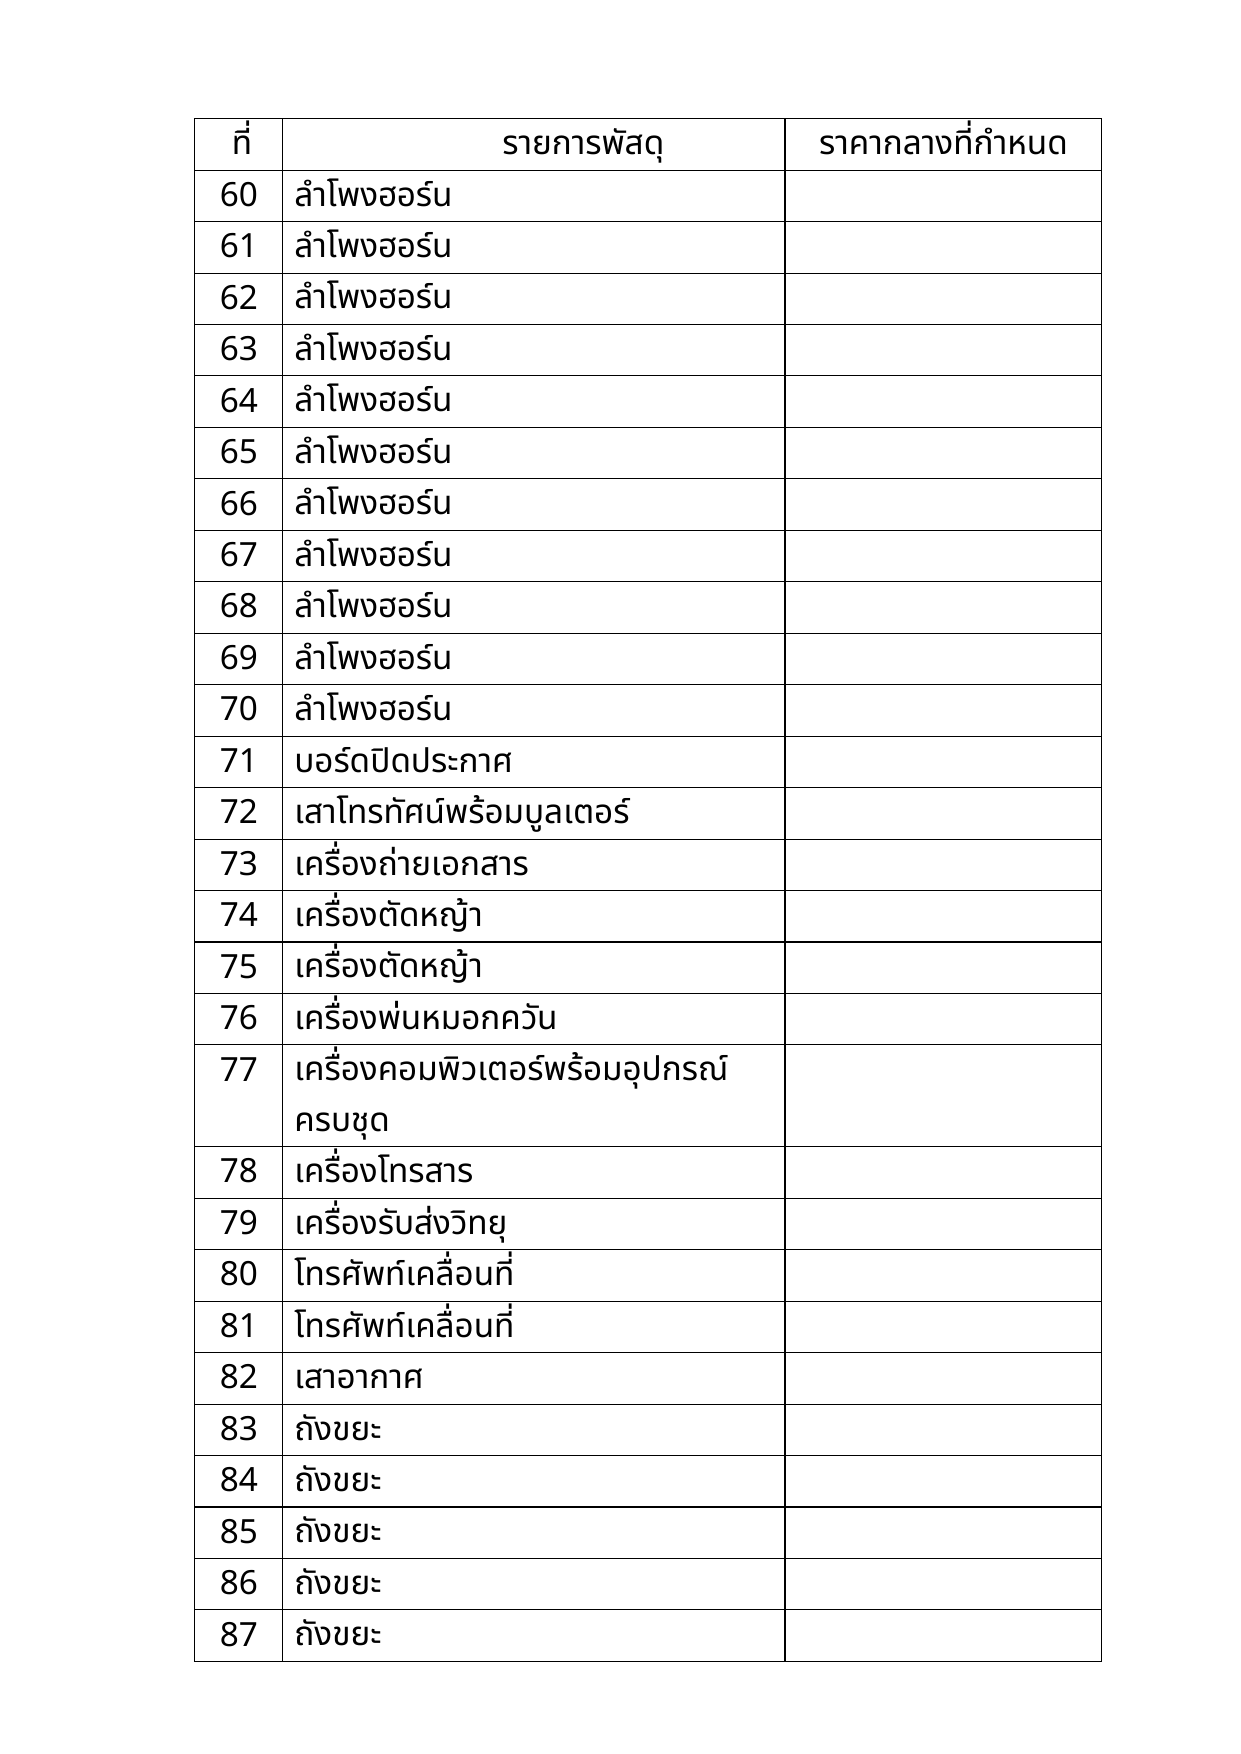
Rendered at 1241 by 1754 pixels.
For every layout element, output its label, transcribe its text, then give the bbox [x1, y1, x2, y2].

table_cell 72 [195, 788, 282, 838]
table_cell เครื่องรับส่งวิทยุ [283, 1199, 784, 1249]
table_cell เครื่องคอมพิวเตอร์พร้อมอุปกรณ์ครบชุด [283, 1045, 784, 1146]
table_cell [786, 1456, 1101, 1506]
table_cell [786, 1250, 1101, 1301]
table_cell 78 [195, 1147, 282, 1198]
table_cell เครื่องตัดหญ้า [283, 891, 784, 941]
table_cell 63 [195, 325, 282, 375]
table_cell รายการพัสดุ [283, 119, 784, 169]
table_cell ลำโพงฮอร์น [283, 428, 784, 478]
table_cell [786, 1405, 1101, 1455]
table_cell ถังขยะ [283, 1405, 784, 1455]
table_cell [786, 891, 1101, 941]
table_cell [786, 376, 1101, 427]
table_cell ถังขยะ [283, 1610, 784, 1661]
table_cell ลำโพงฮอร์น [283, 685, 784, 736]
table_cell ถังขยะ [283, 1559, 784, 1609]
table_cell เครื่องพ่นหมอกควัน [283, 994, 784, 1044]
table_cell [786, 685, 1101, 736]
table_cell [786, 737, 1101, 787]
table_cell [786, 274, 1101, 324]
table_cell เครื่องถ่ายเอกสาร [283, 840, 784, 890]
table_cell ที่ [195, 119, 282, 169]
table_cell 84 [195, 1456, 282, 1506]
table_cell 75 [195, 943, 282, 993]
table_cell [786, 479, 1101, 530]
table_cell [786, 634, 1101, 684]
table_cell [786, 582, 1101, 633]
table_cell [786, 325, 1101, 375]
table_cell ถังขยะ [283, 1508, 784, 1558]
table_cell 60 [195, 171, 282, 221]
table_cell [786, 1508, 1101, 1558]
table_cell 70 [195, 685, 282, 736]
table_cell บอร์ดปิดประกาศ [283, 737, 784, 787]
table_cell 76 [195, 994, 282, 1044]
table_cell ราคากลางที่กำหนด [786, 119, 1101, 169]
table_cell 86 [195, 1559, 282, 1609]
table_cell 85 [195, 1508, 282, 1558]
table_cell ลำโพงฮอร์น [283, 325, 784, 375]
table_cell 68 [195, 582, 282, 633]
table_cell ลำโพงฮอร์น [283, 274, 784, 324]
table_cell ถังขยะ [283, 1456, 784, 1506]
table_cell [786, 943, 1101, 993]
table_cell 62 [195, 274, 282, 324]
table_cell โทรศัพท์เคลื่อนที่ [283, 1250, 784, 1301]
table_cell เครื่องโทรสาร [283, 1147, 784, 1198]
table_cell 64 [195, 376, 282, 427]
table_cell 83 [195, 1405, 282, 1455]
table_cell [786, 1559, 1101, 1609]
table_cell ลำโพงฮอร์น [283, 479, 784, 530]
table_cell 71 [195, 737, 282, 787]
table_cell 66 [195, 479, 282, 530]
table_cell ลำโพงฮอร์น [283, 634, 784, 684]
table_cell [786, 1147, 1101, 1198]
table_cell ลำโพงฮอร์น [283, 582, 784, 633]
table_cell 77 [195, 1045, 282, 1146]
table_cell 80 [195, 1250, 282, 1301]
table_cell [786, 1610, 1101, 1661]
table_cell 82 [195, 1353, 282, 1403]
table_cell ลำโพงฮอร์น [283, 376, 784, 427]
table_cell 81 [195, 1302, 282, 1352]
table_cell [786, 840, 1101, 890]
table_cell [786, 1302, 1101, 1352]
table_cell [786, 1199, 1101, 1249]
table_cell เสาอากาศ [283, 1353, 784, 1403]
table_cell [786, 788, 1101, 838]
table_cell 74 [195, 891, 282, 941]
table_cell [786, 428, 1101, 478]
table_cell 87 [195, 1610, 282, 1661]
table_cell 61 [195, 222, 282, 272]
table_cell [786, 531, 1101, 581]
table_cell 73 [195, 840, 282, 890]
table_cell [786, 1353, 1101, 1403]
table_cell [786, 171, 1101, 221]
table_cell 67 [195, 531, 282, 581]
table_cell 65 [195, 428, 282, 478]
table_cell เสาโทรทัศน์พร้อมบูลเตอร์ [283, 788, 784, 838]
table_cell โทรศัพท์เคลื่อนที่ [283, 1302, 784, 1352]
table_cell ลำโพงฮอร์น [283, 222, 784, 272]
table_cell [786, 222, 1101, 272]
table_cell 79 [195, 1199, 282, 1249]
table_cell 69 [195, 634, 282, 684]
table_cell [786, 1045, 1101, 1146]
table_cell เครื่องตัดหญ้า [283, 943, 784, 993]
table_cell [786, 994, 1101, 1044]
table_cell ลำโพงฮอร์น [283, 531, 784, 581]
table_cell ลำโพงฮอร์น [283, 171, 784, 221]
